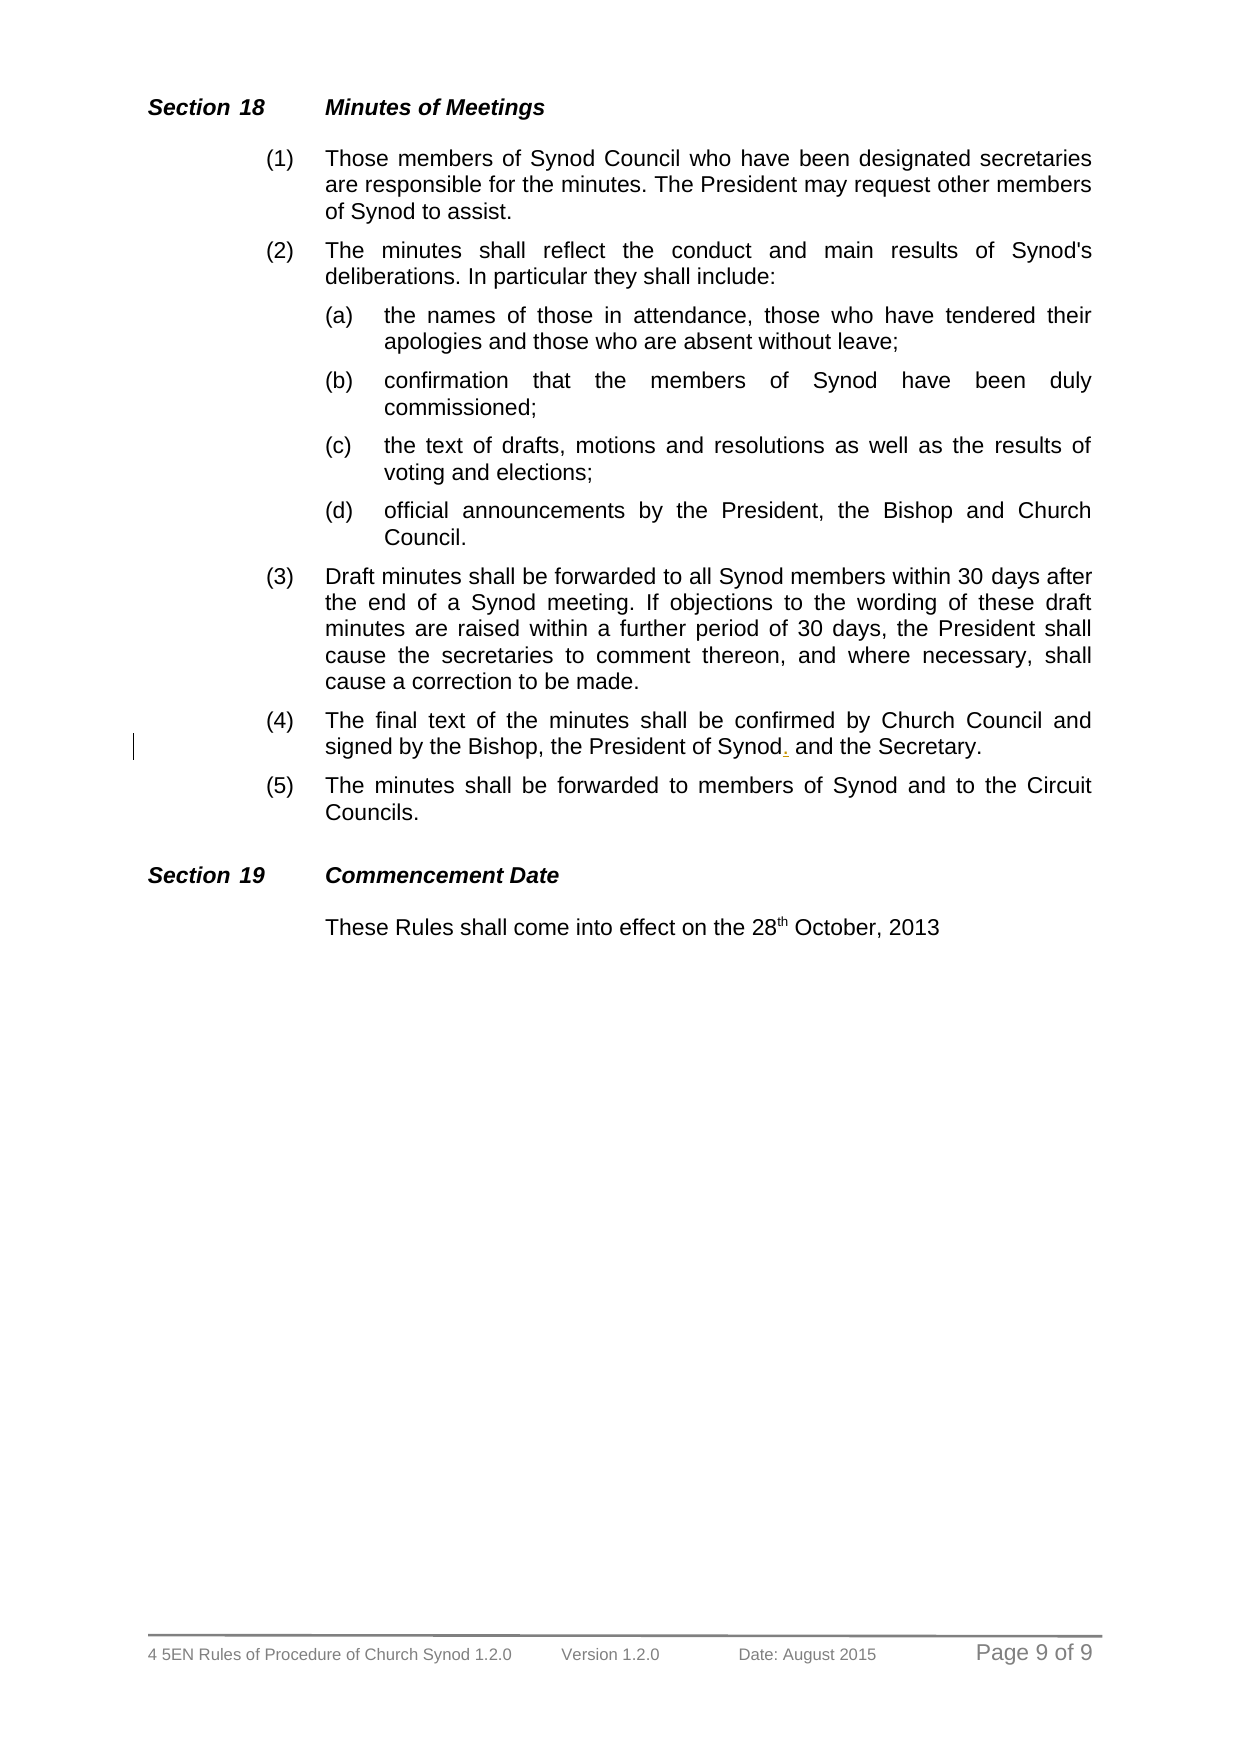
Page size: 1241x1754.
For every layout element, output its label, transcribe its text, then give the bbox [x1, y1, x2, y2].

text (d) official announcements by the President, the Bishop and Church Council. [148, 497, 1092, 550]
text These Rules shall come into effect on the 28th October, 2013 [148, 914, 1092, 940]
text (5) The minutes shall be forwarded to members of Synod and to the Circuit Councils. [148, 772, 1092, 825]
subtitle Section 18 Minutes of Meetings [148, 94, 1092, 120]
subtitle Section 19 Commencement Date [148, 862, 1092, 889]
text (b) confirmation that the members of Synod have been duly commissioned; [148, 367, 1092, 420]
text (2) The minutes shall reflect the conduct and main results of Synod's deliberations. In particular they shall include: [148, 237, 1092, 289]
text (a) the names of those in attendance, those who have tendered their apologies and those who are absent without leave; [148, 302, 1092, 354]
text (1) Those members of Synod Council who have been designated secretaries are responsible for the minutes. The President may request other members of Synod to assist. [148, 145, 1092, 224]
text (4) The final text of the minutes shall be confirmed by Church Council and signed by the Bishop, the President of Synod and the Secretary. [148, 707, 1092, 760]
text (c) the text of drafts, motions and resolutions as well as the results of voting and elections; [148, 432, 1092, 485]
text (3) Draft minutes shall be forwarded to all Synod members within 30 days after the end of a Synod meeting. If objections to the wording of these draft minutes are raised within a further period of 30 days, the President shall cause the secretaries to comment thereon, and where necessary, shall cause a correction to be made. [148, 563, 1092, 694]
